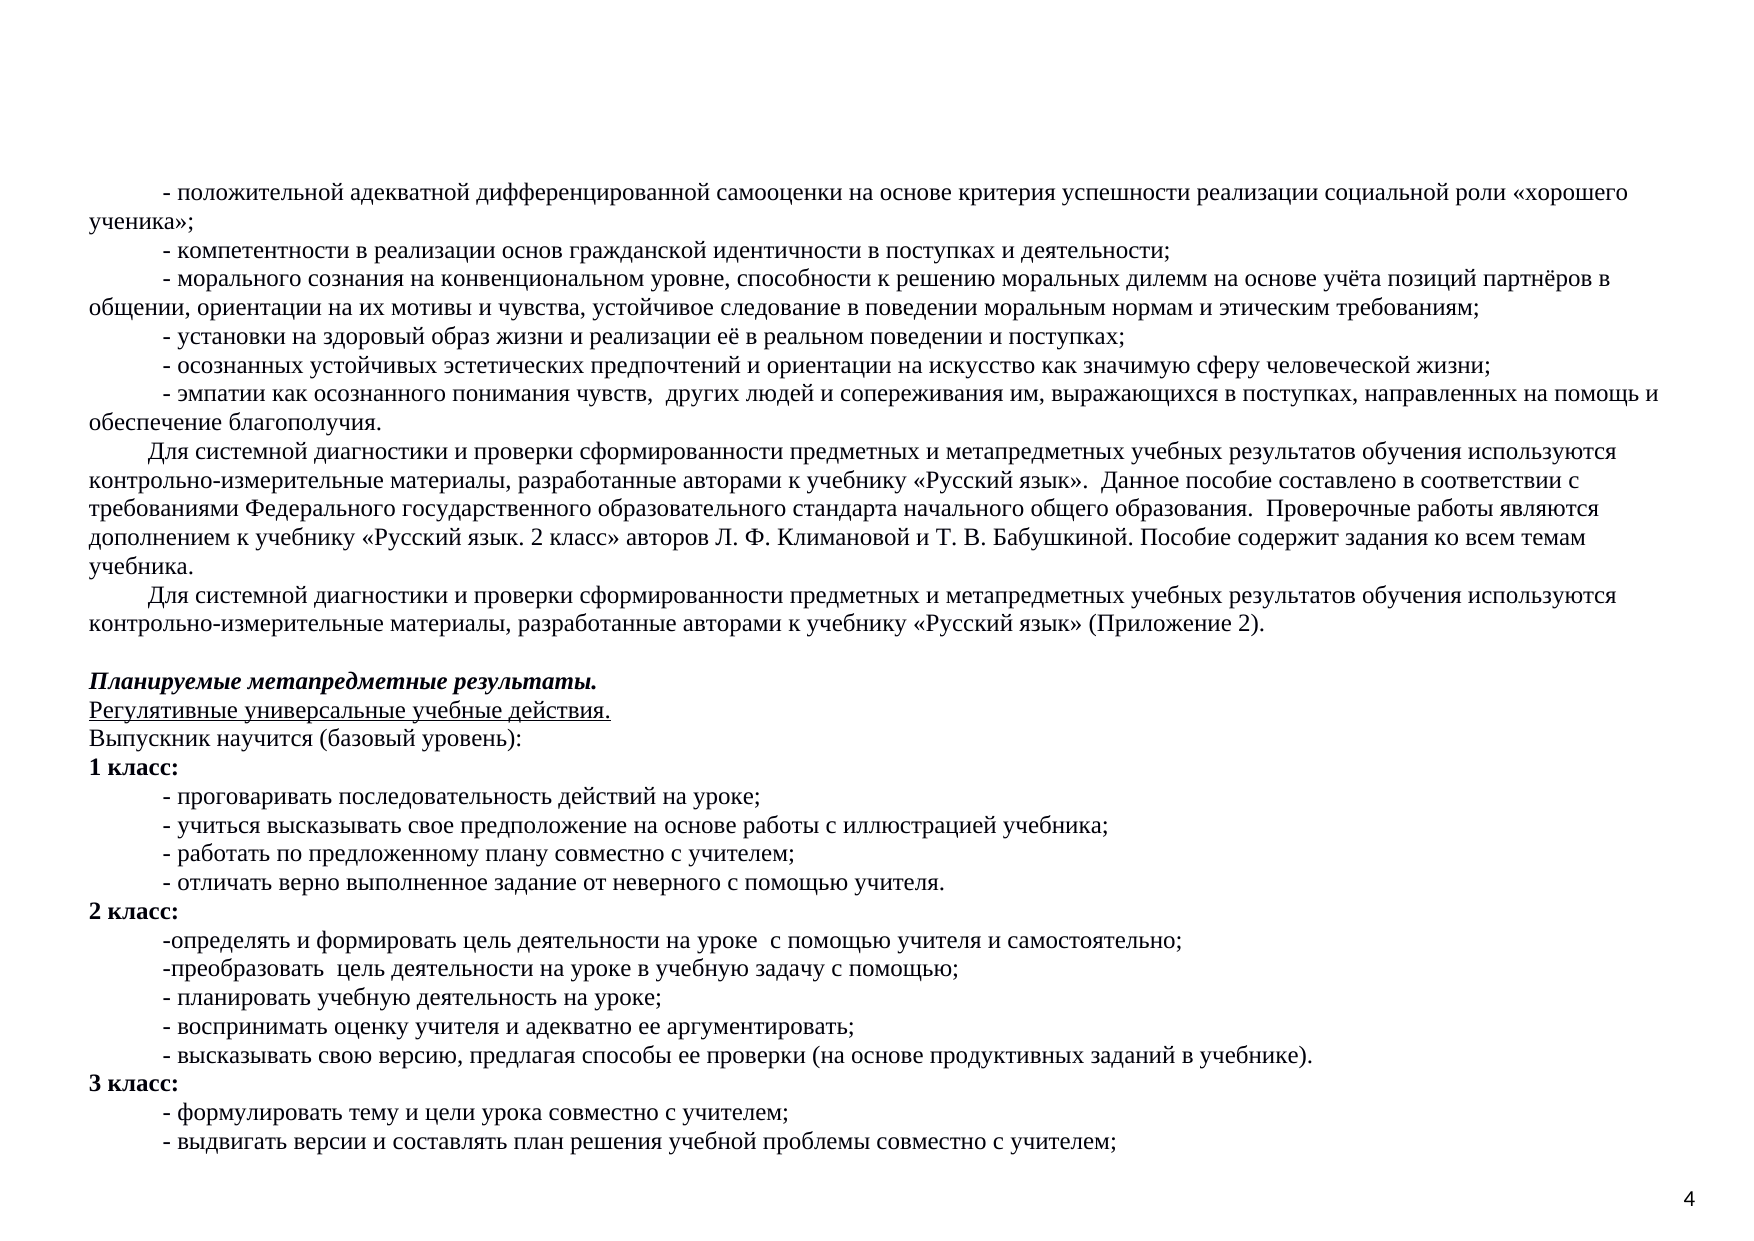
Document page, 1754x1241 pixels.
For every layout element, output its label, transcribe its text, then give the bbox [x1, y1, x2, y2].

text -определять и формировать цель деятельности на уроке с помощью учителя и самостоятельно; [89, 925, 1695, 953]
text - выдвигать версии и составлять план решения учебной проблемы совместно с учителем; [89, 1126, 1695, 1155]
text - формулировать тему и цели урока совместно с учителем; [89, 1097, 1695, 1126]
text -преобразовать цель деятельности на уроке в учебную задачу с помощью; [89, 953, 1695, 982]
text 1 класс: [89, 752, 1695, 781]
text Регулятивные универсальные учебные действия. [89, 695, 1695, 723]
text - высказывать свою версию, предлагая способы ее проверки (на основе продуктивных заданий в учебнике). [89, 1040, 1695, 1068]
text - работать по предложенному плану совместно с учителем; [89, 838, 1695, 867]
text 3 класс: [89, 1068, 1695, 1097]
text - воспринимать оценку учителя и адекватно ее аргументировать; [89, 1011, 1695, 1040]
text - морального сознания на конвенциональном уровне, способности к решению моральных дилемм на основе учёта позиций партнёров в общении, ориентации на их мотивы и чувства, устойчивое следование в поведении моральным нормам и этическим требованиям; [89, 263, 1695, 321]
text - установки на здоровый образ жизни и реализации её в реальном поведении и поступках; [89, 321, 1695, 350]
text - отличать верно выполненное задание от неверного с помощью учителя. [89, 867, 1695, 896]
text - положительной адекватной дифференцированной самооценки на основе критерия успешности реализации социальной роли «хорошего ученика»; [89, 177, 1695, 235]
text Для системной диагностики и проверки сформированности предметных и метапредметных учебных результатов обучения используются контрольно-измерительные материалы, разработанные авторами к учебнику «Русский язык». Данное пособие составлено в соответствии с требованиями Федерального государственного образовательного стандарта начального общего образования. Проверочные работы являются дополнением к учебнику «Русский язык. 2 класс» авторов Л. Ф. Климановой и Т. В. Бабушкиной. Пособие содержит задания ко всем темам учебника. [89, 436, 1695, 580]
text Планируемые метапредметные результаты. [89, 666, 1695, 695]
text - планировать учебную деятельность на уроке; [89, 982, 1695, 1011]
text 2 класс: [89, 896, 1695, 925]
text - учиться высказывать свое предположение на основе работы с иллюстрацией учебника; [89, 810, 1695, 838]
text - компетентности в реализации основ гражданской идентичности в поступках и деятельности; [89, 235, 1695, 263]
text - проговаривать последовательность действий на уроке; [89, 781, 1695, 810]
text Выпускник научится (базовый уровень): [89, 723, 1695, 752]
text - осознанных устойчивых эстетических предпочтений и ориентации на искусство как значимую сферу человеческой жизни; [89, 350, 1695, 378]
text Для системной диагностики и проверки сформированности предметных и метапредметных учебных результатов обучения используются контрольно-измерительные материалы, разработанные авторами к учебнику «Русский язык» (Приложение 2). [89, 580, 1695, 637]
text - эмпатии как осознанного понимания чувств, других людей и сопереживания им, выражающихся в поступках, направленных на помощь и обеспечение благополучия. [89, 378, 1695, 436]
